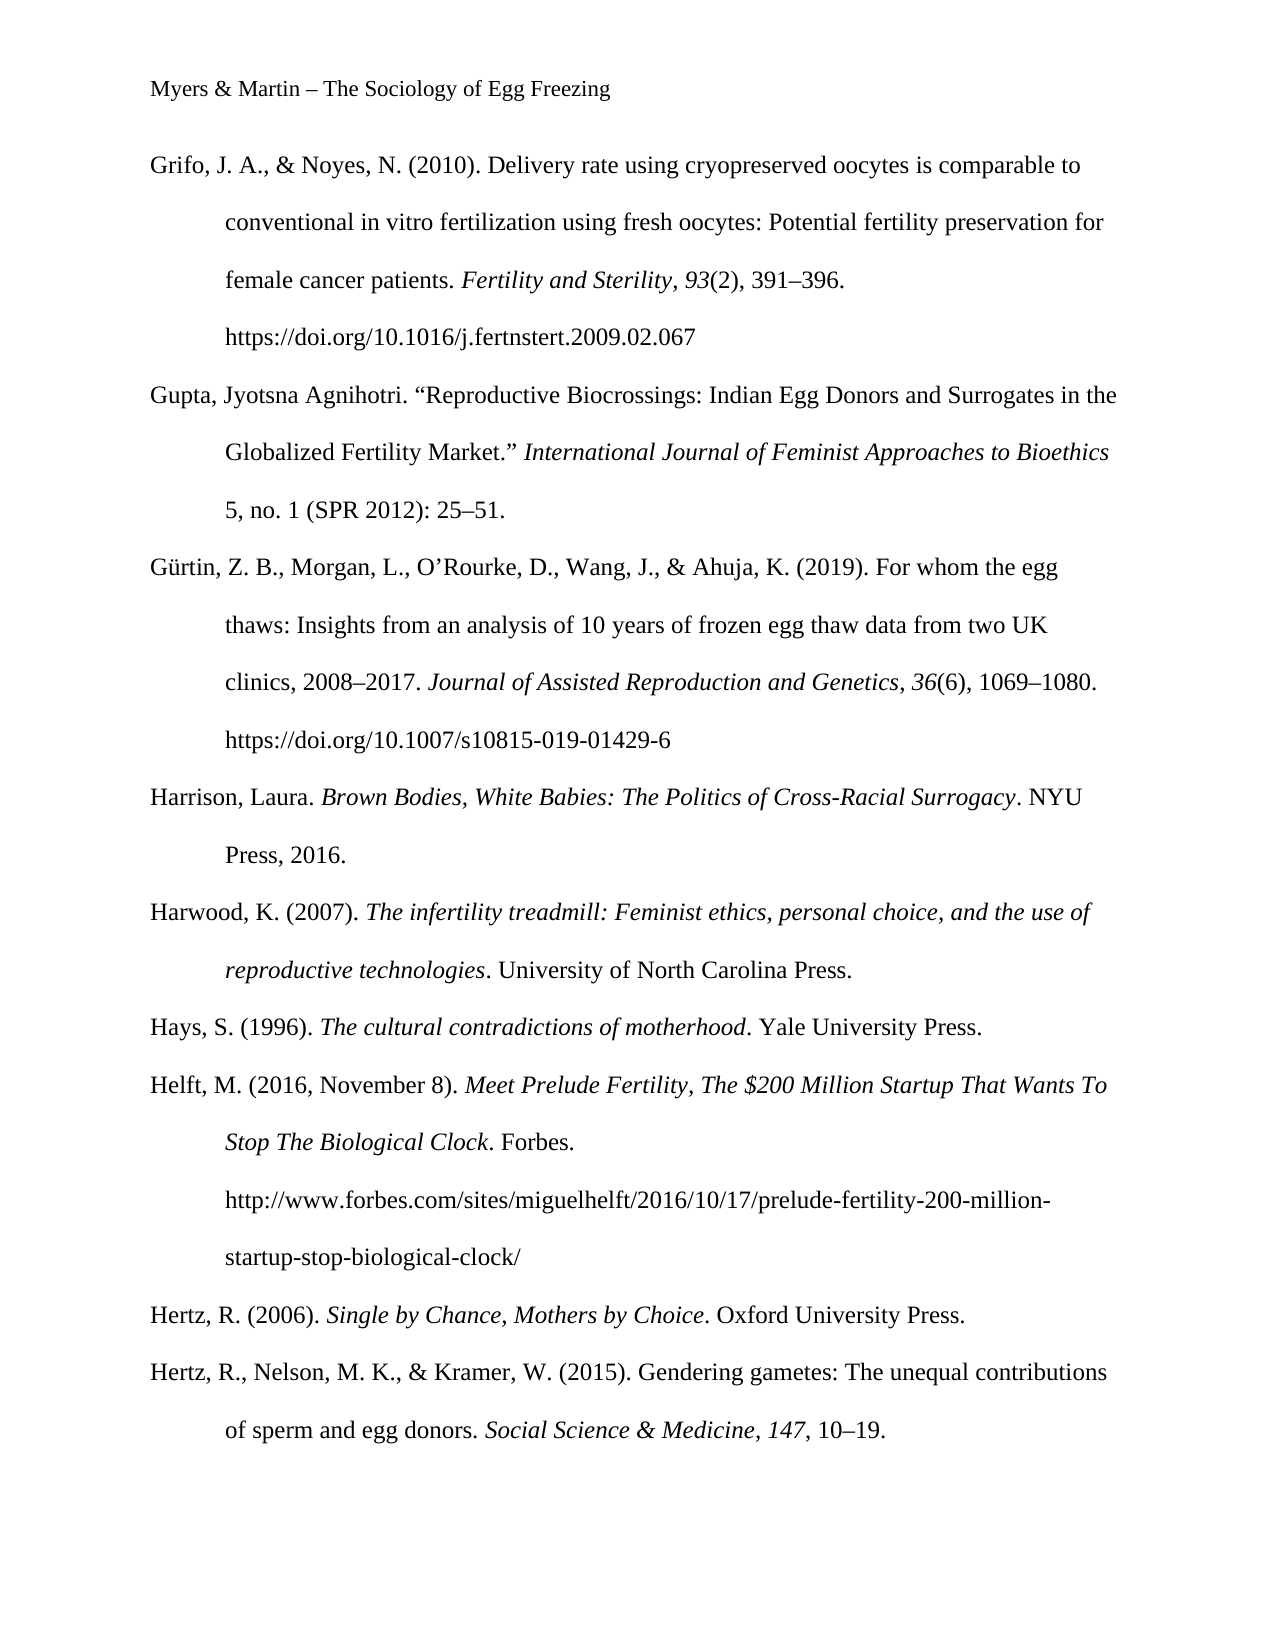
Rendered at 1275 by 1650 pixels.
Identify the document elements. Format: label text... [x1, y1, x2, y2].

text Hays, S. (1996). The cultural contradictions of motherhood. Yale University Press. [150, 1012, 1125, 1041]
text Hertz, R. (2006). Single by Chance, Mothers by Choice. Oxford University Press. [150, 1300, 1125, 1329]
text Gürtin, Z. B., Morgan, L., O’Rourke, D., Wang, J., & Ahuja, K. (2019). For whom the egg thaws: Insights from an analysis of 10 years of frozen egg thaw data from two UK clinics, 2008–2017. Journal of Assisted Reproduction and Genetics, 36(6), 1069–1080. https://doi.org/10.1007/s10815-019-01429-6 [150, 552, 1125, 754]
text Grifo, J. A., & Noyes, N. (2010). Delivery rate using cryopreserved oocytes is comparable to conventional in vitro fertilization using fresh oocytes: Potential fertility preservation for female cancer patients. Fertility and Sterility, 93(2), 391–396. https://doi.org/10.1016/j.fertnstert.2009.02.067 [150, 150, 1125, 351]
text Gupta, Jyotsna Agnihotri. “Reproductive Biocrossings: Indian Egg Donors and Surrogates in the Globalized Fertility Market.” International Journal of Feminist Approaches to Bioethics 5, no. 1 (SPR 2012): 25–51. [150, 380, 1125, 524]
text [150, 1357, 1125, 1444]
text Harrison, Laura. Brown Bodies, White Babies: The Politics of Cross-Racial Surrogacy. NYU Press, 2016. [150, 782, 1125, 869]
text Harwood, K. (2007). The infertility treadmill: Feminist ethics, personal choice, and the use of reproductive technologies. University of North Carolina Press. [150, 897, 1125, 984]
text Helft, M. (2016, November 8). Meet Prelude Fertility, The $200 Million Startup That Wants To Stop The Biological Clock. Forbes. http://www.forbes.com/sites/miguelhelft/2016/10/17/prelude-fertility-200-million-startup-stop-biological-clock/ [150, 1070, 1125, 1271]
